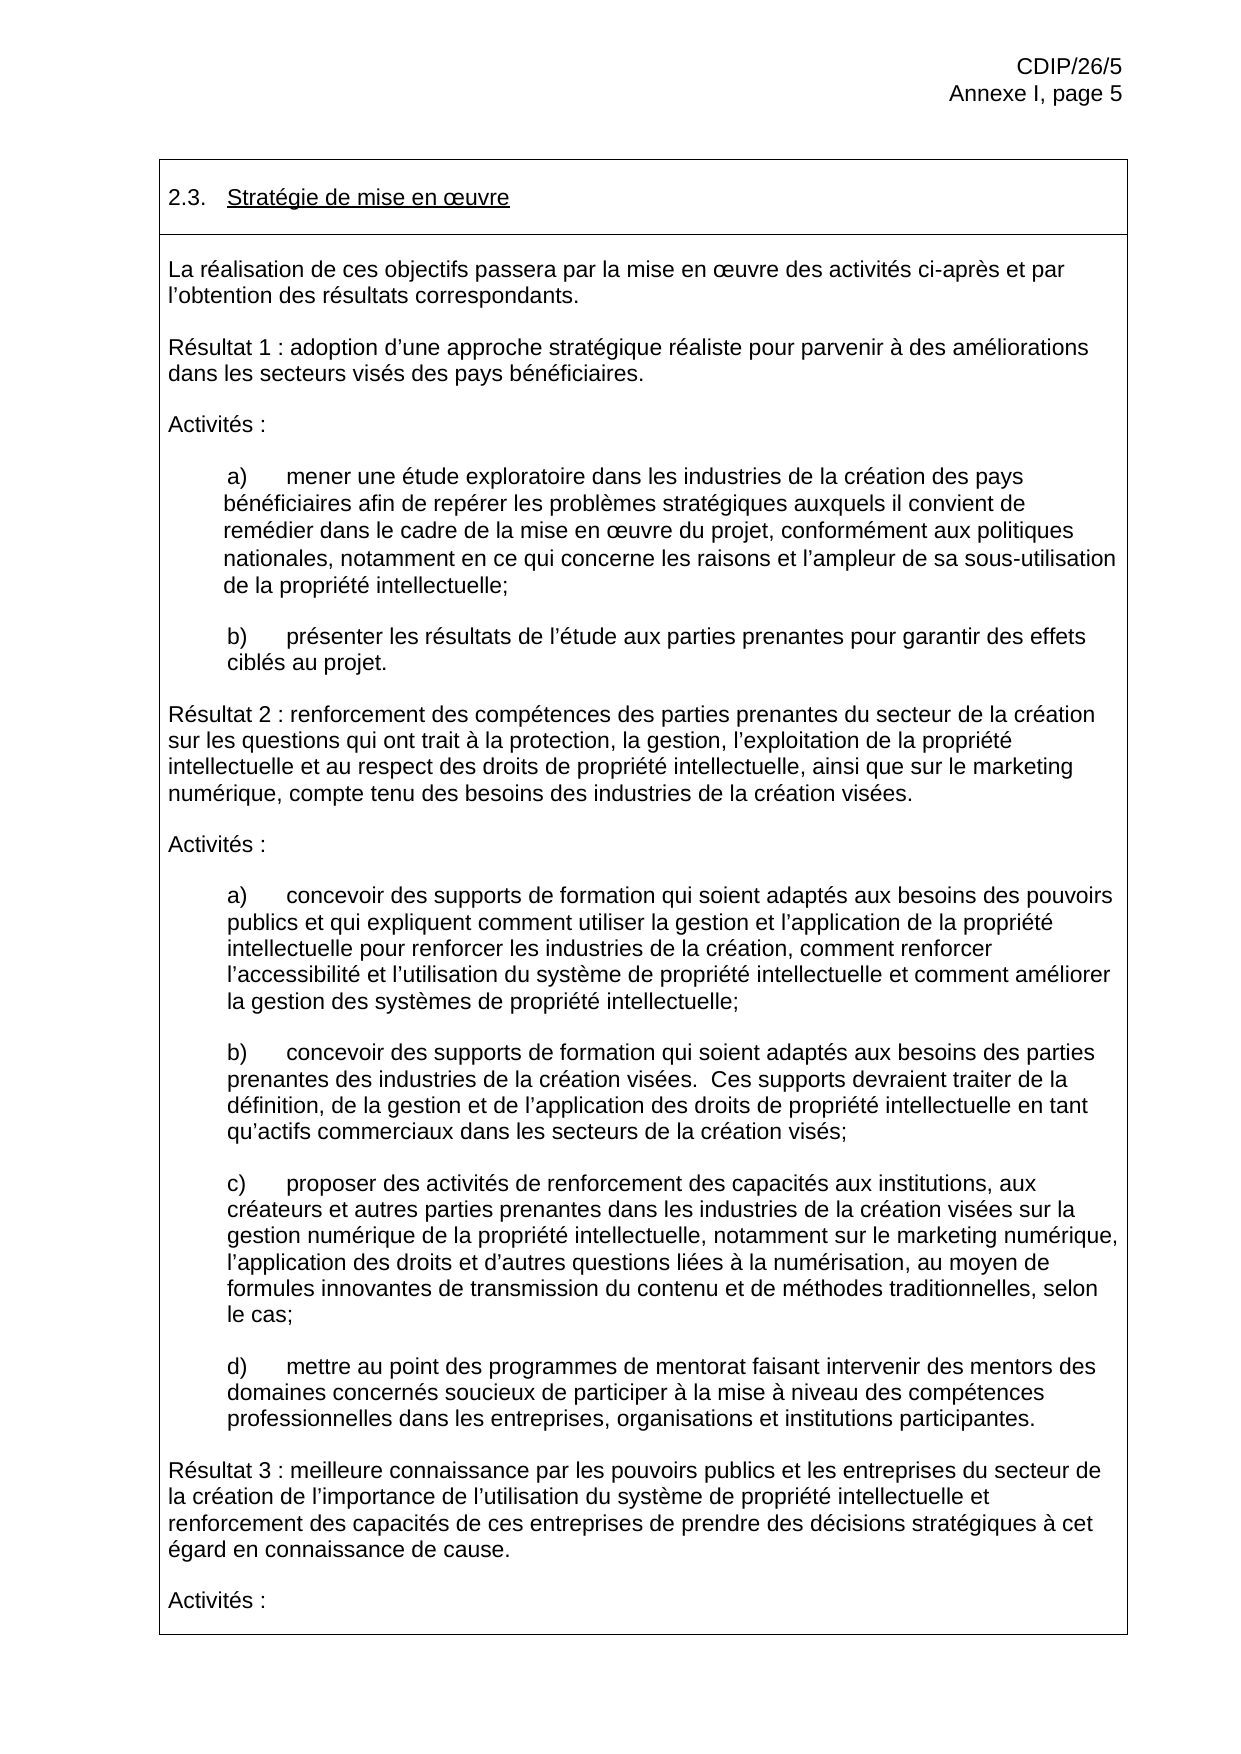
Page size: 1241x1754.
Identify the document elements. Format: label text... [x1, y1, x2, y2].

table_cell 2.3. Stratégie de mise en œuvre [160, 160, 1127, 234]
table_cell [160, 235, 1127, 1634]
